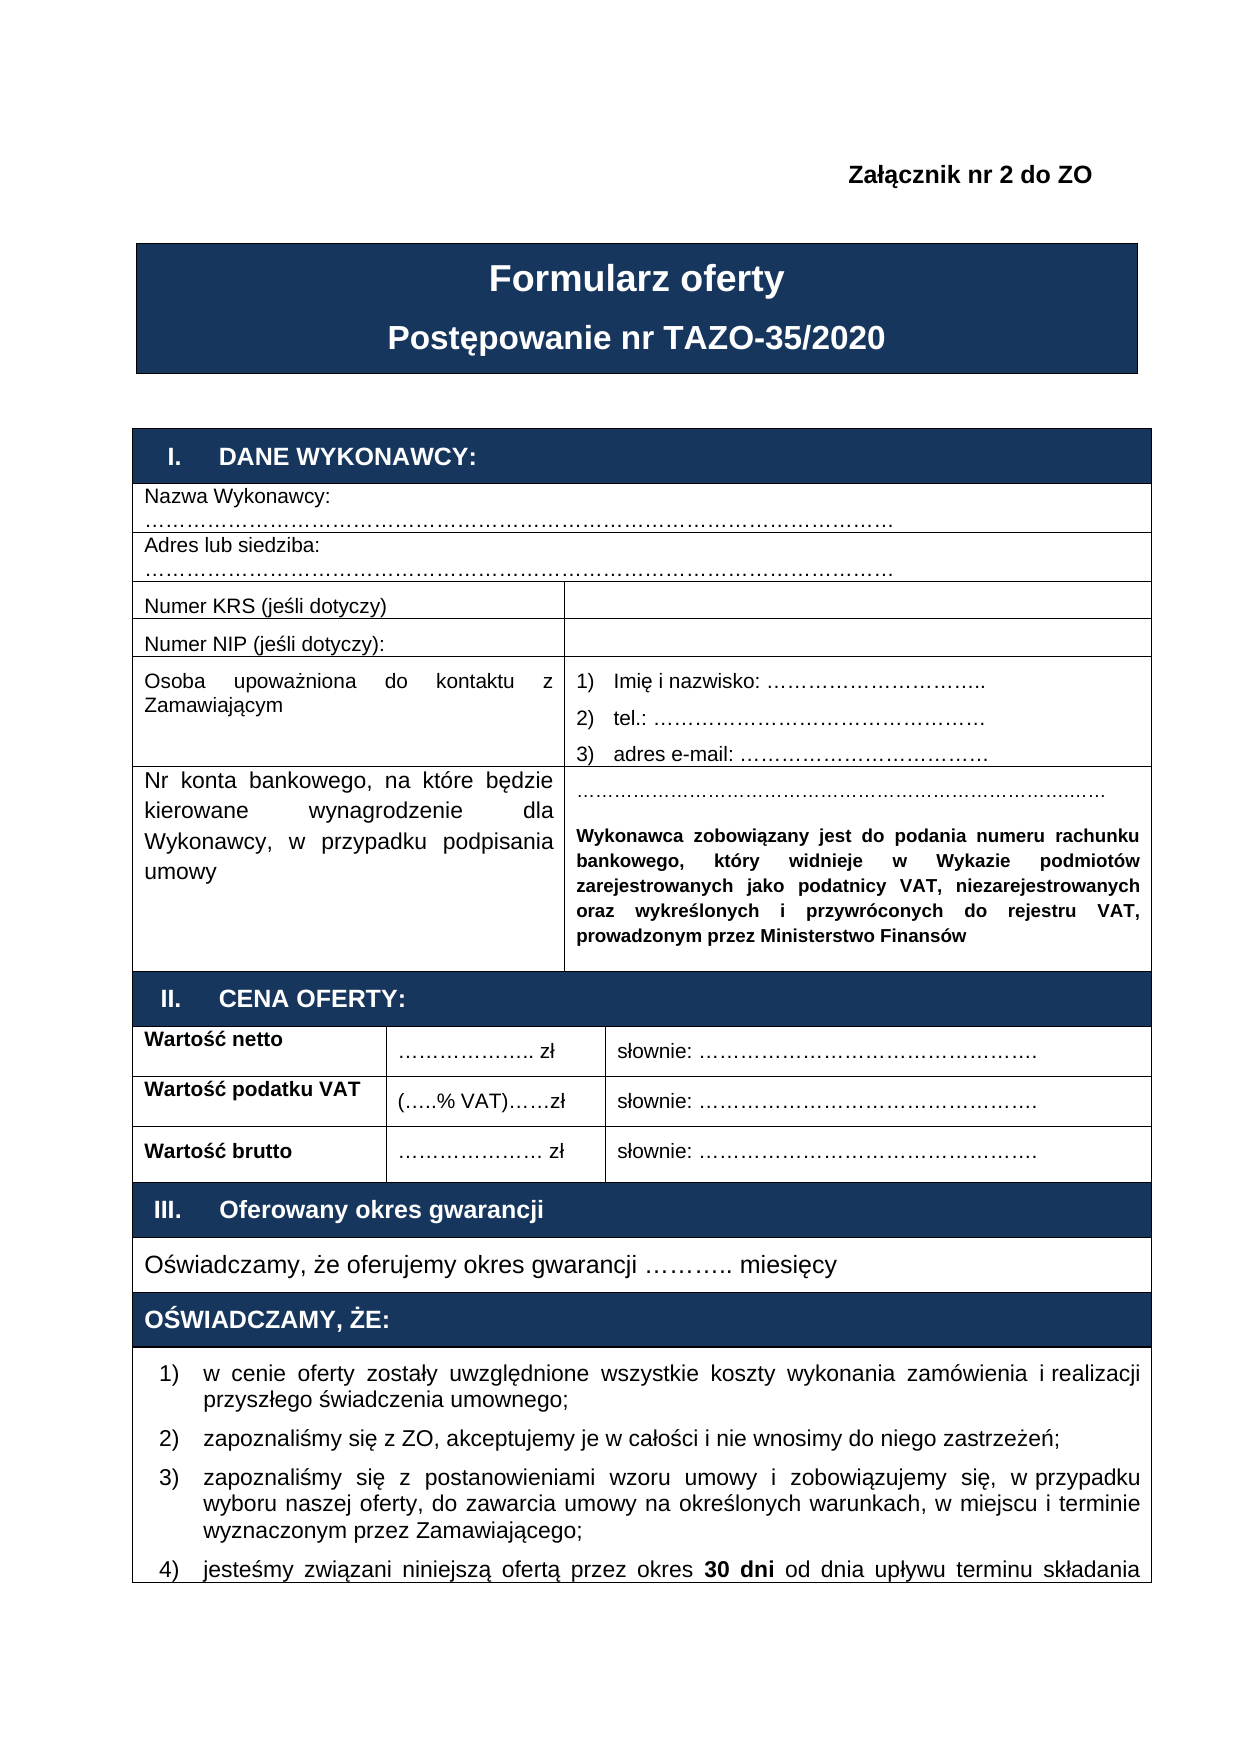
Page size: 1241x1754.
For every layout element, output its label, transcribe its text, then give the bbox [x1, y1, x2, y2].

table_cell ……………….. zł [387, 1027, 605, 1076]
table_cell Imię i nazwisko: ………………………….. tel.: ………………………………………… adres e-mail: ……………………………… [565, 657, 1151, 766]
table_cell CENA OFERTY: [133, 972, 1151, 1026]
table_cell Osoba upoważniona do kontaktu z Zamawiającym [133, 657, 564, 766]
table_cell Wartość brutto [133, 1127, 386, 1182]
text Załącznik nr 2 do ZO [148, 160, 1093, 189]
table_cell [565, 619, 1151, 656]
table_cell Wartość podatku VAT [133, 1077, 386, 1126]
table_cell Adres lub siedziba: ……………………………………………………………………………………………… [133, 533, 1151, 581]
table_cell Numer NIP (jeśli dotyczy): [133, 619, 564, 656]
table_header DANE WYKONAWCY: [133, 429, 1151, 483]
table_cell Oświadczamy, że oferujemy okres gwarancji ……….. miesięcy [133, 1238, 1151, 1292]
table_cell Oferowany okres gwarancji [133, 1183, 1151, 1237]
table_cell słownie: …………………………………………. [606, 1077, 1151, 1126]
table_cell Numer KRS (jeśli dotyczy) [133, 582, 564, 618]
table_cell [565, 582, 1151, 618]
table_cell Nr konta bankowego, na które będzie kierowane wynagrodzenie dla Wykonawcy, w przypadku podpisania umowy [133, 767, 564, 971]
table_cell słownie: …………………………………………. [606, 1127, 1151, 1182]
table_cell Wartość netto [133, 1027, 386, 1076]
table_cell ………………… zł [387, 1127, 605, 1182]
table_cell słownie: …………………………………………. [606, 1027, 1151, 1076]
table_header Formularz oferty Postępowanie nr TAZO-35/2020 [137, 244, 1137, 373]
table_cell OŚWIADCZAMY, ŻE: [133, 1293, 1151, 1346]
table_cell Nazwa Wykonawcy: ……………………………………………………………………………………………… [133, 484, 1151, 532]
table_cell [133, 1348, 1151, 1582]
table_cell …………………………………………………………………….…… Wykonawca zobowiązany jest do podania numeru rachunku bankowego, który widnieje w Wykazie podmiotów zarejestrowanych jako podatnicy VAT, niezarejestrowanych oraz wykreślonych i przywróconych do rejestru VAT, prowadzonym przez Ministerstwo Finansów [565, 767, 1151, 971]
table_cell (…..% VAT)……zł [387, 1077, 605, 1126]
